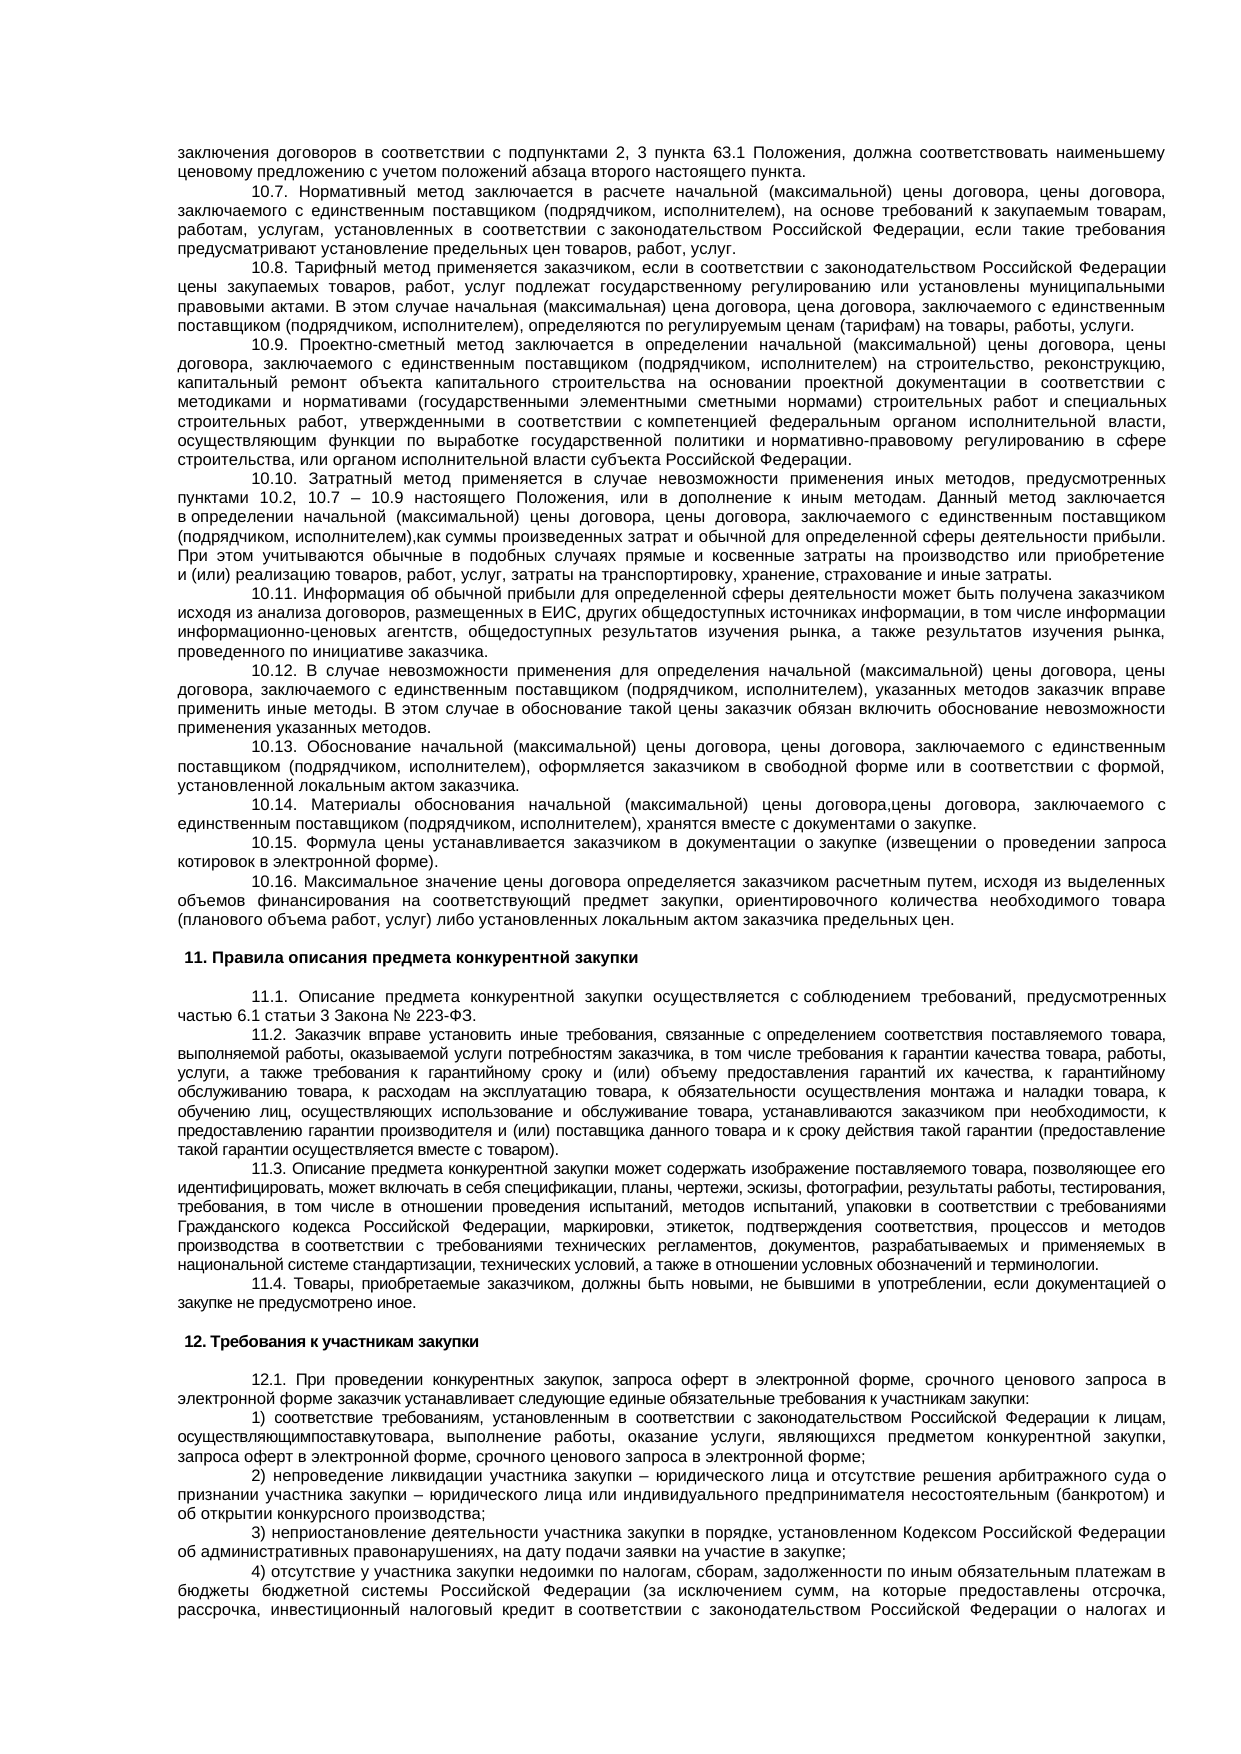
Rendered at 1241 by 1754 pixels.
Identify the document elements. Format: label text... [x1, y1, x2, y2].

text 10.14. Материалы обоснования начальной (максимальной) цены договора,цены договора, заключаемого с единственным поставщиком (подрядчиком, исполнителем), хранятся вместе с документами о закупке. [177, 795, 1166, 833]
text 10.15. Формула цены устанавливается заказчиком в документации о закупке (извещении о проведении запроса котировок в электронной форме). [177, 833, 1166, 871]
text 10.9. Проектно-сметный метод заключается в определении начальной (максимальной) цены договора, цены договора, заключаемого с единственным поставщиком (подрядчиком, исполнителем) на строительство, реконструкцию, капитальный ремонт объекта капитального строительства на основании проектной документации в соответствии с методиками и нормативами (государственными элементными сметными нормами) строительных работ и специальных строительных работ, утвержденными в соответствии с компетенцией федеральным органом исполнительной власти, осуществляющим функции по выработке государственной политики и нормативно-правовому регулированию в сфере строительства, или органом исполнительной власти субъекта Российской Федерации. [177, 335, 1166, 469]
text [177, 1561, 1166, 1619]
text 10.16. Максимальное значение цены договора определяется заказчиком расчетным путем, исходя из выделенных объемов финансирования на соответствующий предмет закупки, ориентировочного количества необходимого товара (планового объема работ, услуг) либо установленных локальным актом заказчика предельных цен. [177, 871, 1166, 929]
text 10.11. Информация об обычной прибыли для определенной сферы деятельности может быть получена заказчиком исходя из анализа договоров, размещенных в ЕИС, других общедоступных источниках информации, в том числе информации информационно-ценовых агентств, общедоступных результатов изучения рынка, а также результатов изучения рынка, проведенного по инициативе заказчика. [177, 584, 1166, 661]
text 1) соответствие требованиям, установленным в соответствии с законодательством Российской Федерации к лицам, осуществляющимпоставкутовара, выполнение работы, оказание услуги, являющихся предметом конкурентной закупки, запроса оферт в электронной форме, срочного ценового запроса в электронной форме; [177, 1408, 1166, 1466]
subtitle 11. Правила описания предмета конкурентной закупки [184, 948, 1166, 967]
subtitle 12. Требования к участникам закупки [184, 1331, 1166, 1351]
text 11.4. Товары, приобретаемые заказчиком, должны быть новыми, не бывшими в употреблении, если документацией о закупке не предусмотрено иное. [177, 1274, 1166, 1312]
text 12.1. При проведении конкурентных закупок, запроса оферт в электронной форме, срочного ценового запроса в электронной форме заказчик устанавливает следующие единые обязательные требования к участникам закупки: [177, 1370, 1166, 1408]
text 10.8. Тарифный метод применяется заказчиком, если в соответствии с законодательством Российской Федерации цены закупаемых товаров, работ, услуг подлежат государственному регулированию или установлены муниципальными правовыми актами. В этом случае начальная (максимальная) цена договора, цена договора, заключаемого с единственным поставщиком (подрядчиком, исполнителем), определяются по регулируемым ценам (тарифам) на товары, работы, услуги. [177, 258, 1166, 335]
text 11.3. Описание предмета конкурентной закупки может содержать изображение поставляемого товара, позволяющее его идентифицировать, может включать в себя спецификации, планы, чертежи, эскизы, фотографии, результаты работы, тестирования, требования, в том числе в отношении проведения испытаний, методов испытаний, упаковки в соответствии с требованиями Гражданского кодекса Российской Федерации, маркировки, этикеток, подтверждения соответствия, процессов и методов производства в соответствии с требованиями технических регламентов, документов, разрабатываемых и применяемых в национальной системе стандартизации, технических условий, а также в отношении условных обозначений и терминологии. [177, 1159, 1166, 1274]
text 10.12. В случае невозможности применения для определения начальной (максимальной) цены договора, цены договора, заключаемого с единственным поставщиком (подрядчиком, исполнителем), указанных методов заказчик вправе применить иные методы. В этом случае в обоснование такой цены заказчик обязан включить обоснование невозможности применения указанных методов. [177, 661, 1166, 737]
text 11.2. Заказчик вправе установить иные требования, связанные с определением соответствия поставляемого товара, выполняемой работы, оказываемой услуги потребностям заказчика, в том числе требования к гарантии качества товара, работы, услуги, а также требования к гарантийному сроку и (или) объему предоставления гарантий их качества, к гарантийному обслуживанию товара, к расходам на эксплуатацию товара, к обязательности осуществления монтажа и наладки товара, к обучению лиц, осуществляющих использование и обслуживание товара, устанавливаются заказчиком при необходимости, к предоставлению гарантии производителя и (или) поставщика данного товара и к сроку действия такой гарантии (предоставление такой гарантии осуществляется вместе с товаром). [177, 1025, 1166, 1159]
text 3) неприостановление деятельности участника закупки в порядке, установленном Кодексом Российской Федерации об административных правонарушениях, на дату подачи заявки на участие в закупке; [177, 1523, 1166, 1561]
text 10.13. Обоснование начальной (максимальной) цены договора, цены договора, заключаемого с единственным поставщиком (подрядчиком, исполнителем), оформляется заказчиком в свободной форме или в соответствии с формой, установленной локальным актом заказчика. [177, 737, 1166, 795]
text 2) непроведение ликвидации участника закупки – юридического лица и отсутствие решения арбитражного суда о признании участника закупки – юридического лица или индивидуального предпринимателя несостоятельным (банкротом) и об открытии конкурсного производства; [177, 1466, 1166, 1523]
text 11.1. Описание предмета конкурентной закупки осуществляется с соблюдением требований, предусмотренных частью 6.1 статьи 3 Закона № 223-ФЗ. [177, 986, 1166, 1025]
text 10.10. Затратный метод применяется в случае невозможности применения иных методов, предусмотренных пунктами 10.2, 10.7 – 10.9 настоящего Положения, или в дополнение к иным методам. Данный метод заключается в определении начальной (максимальной) цены договора, цены договора, заключаемого с единственным поставщиком (подрядчиком, исполнителем),как суммы произведенных затрат и обычной для определенной сферы деятельности прибыли. При этом учитываются обычные в подобных случаях прямые и косвенные затраты на производство или приобретение и (или) реализацию товаров, работ, услуг, затраты на транспортировку, хранение, страхование и иные затраты. [177, 469, 1166, 584]
text 10.7. Нормативный метод заключается в расчете начальной (максимальной) цены договора, цены договора, заключаемого с единственным поставщиком (подрядчиком, исполнителем), на основе требований к закупаемым товарам, работам, услугам, установленных в соответствии с законодательством Российской Федерации, если такие требования предусматривают установление предельных цен товаров, работ, услуг. [177, 181, 1166, 258]
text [177, 143, 1166, 181]
